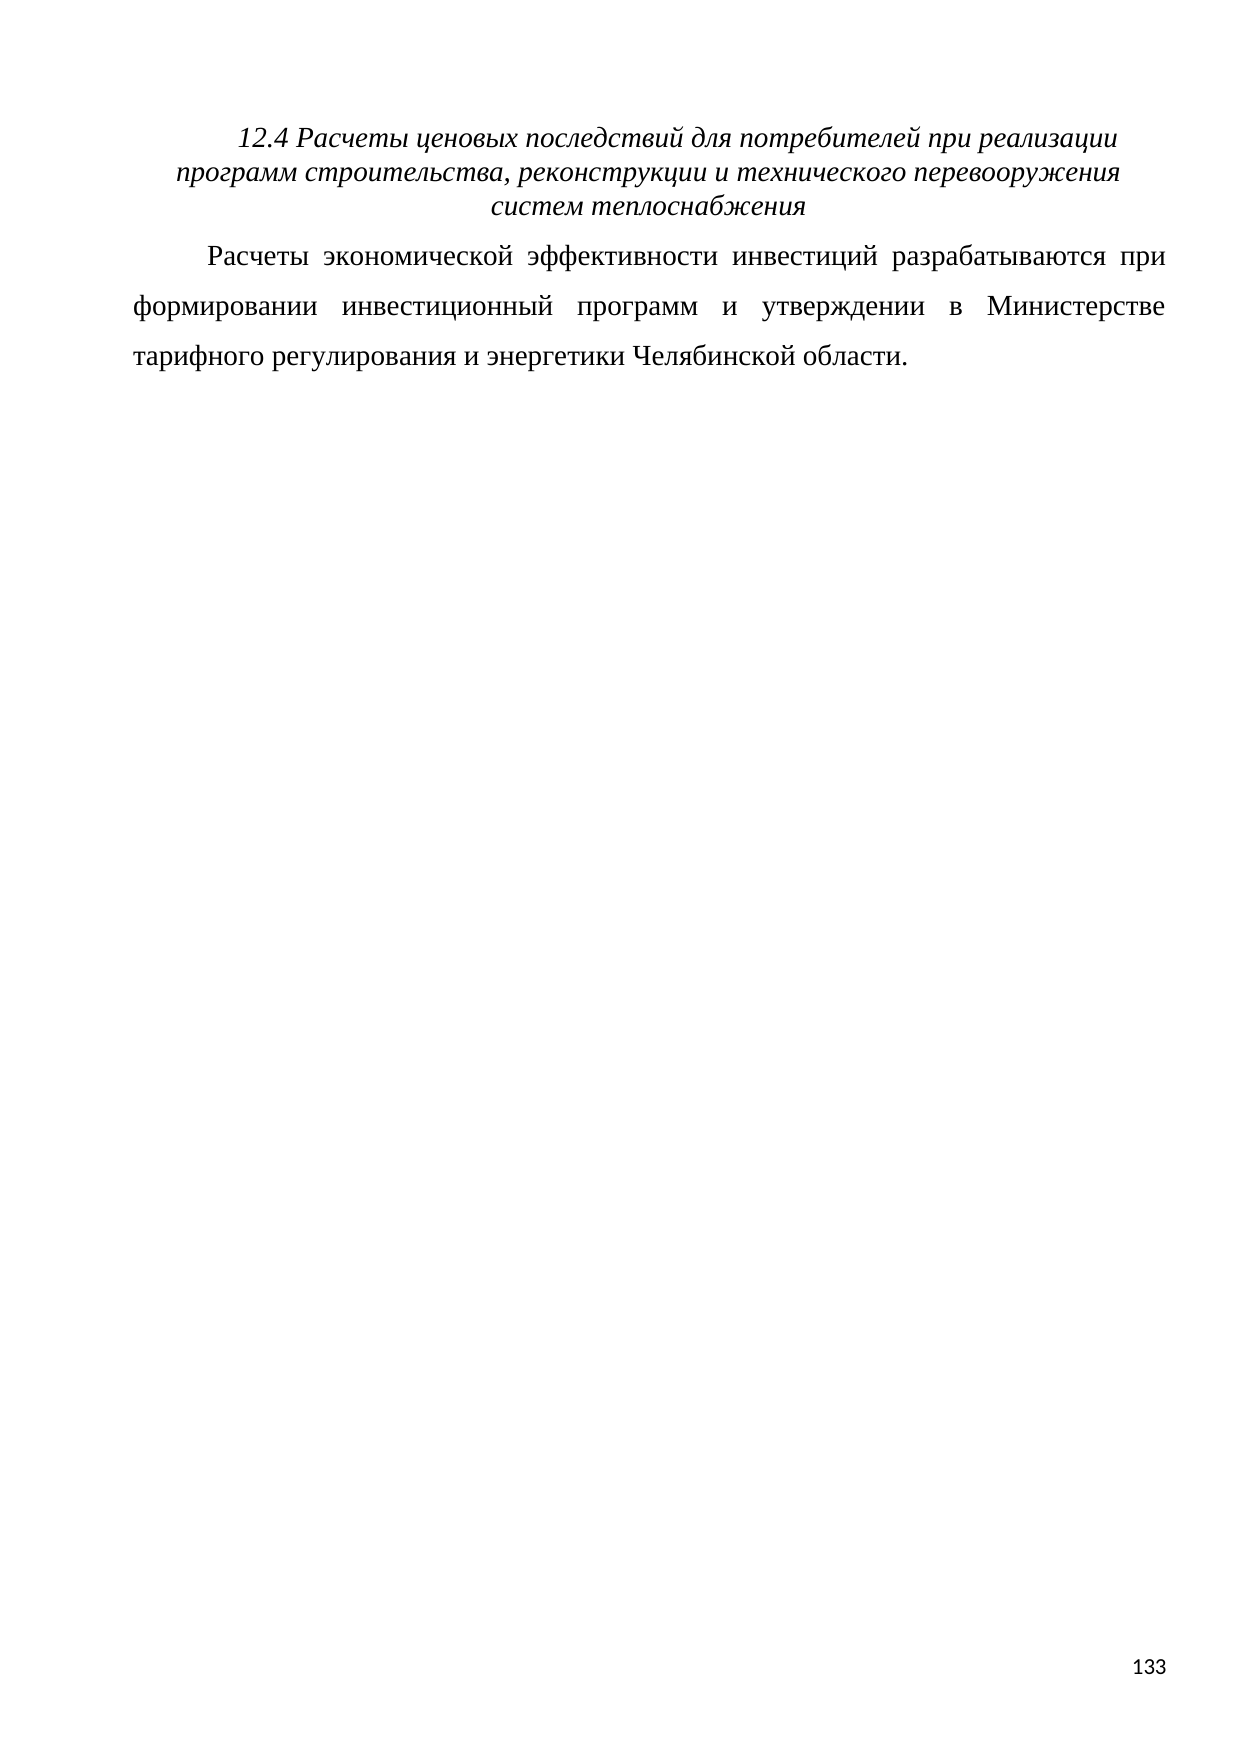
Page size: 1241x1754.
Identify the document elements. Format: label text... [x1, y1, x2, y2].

text 12.4 Расчеты ценовых последствий для потребителей при реализации программ строительства, реконструкции и технического перевооружения систем теплоснабжения [133, 121, 1166, 221]
